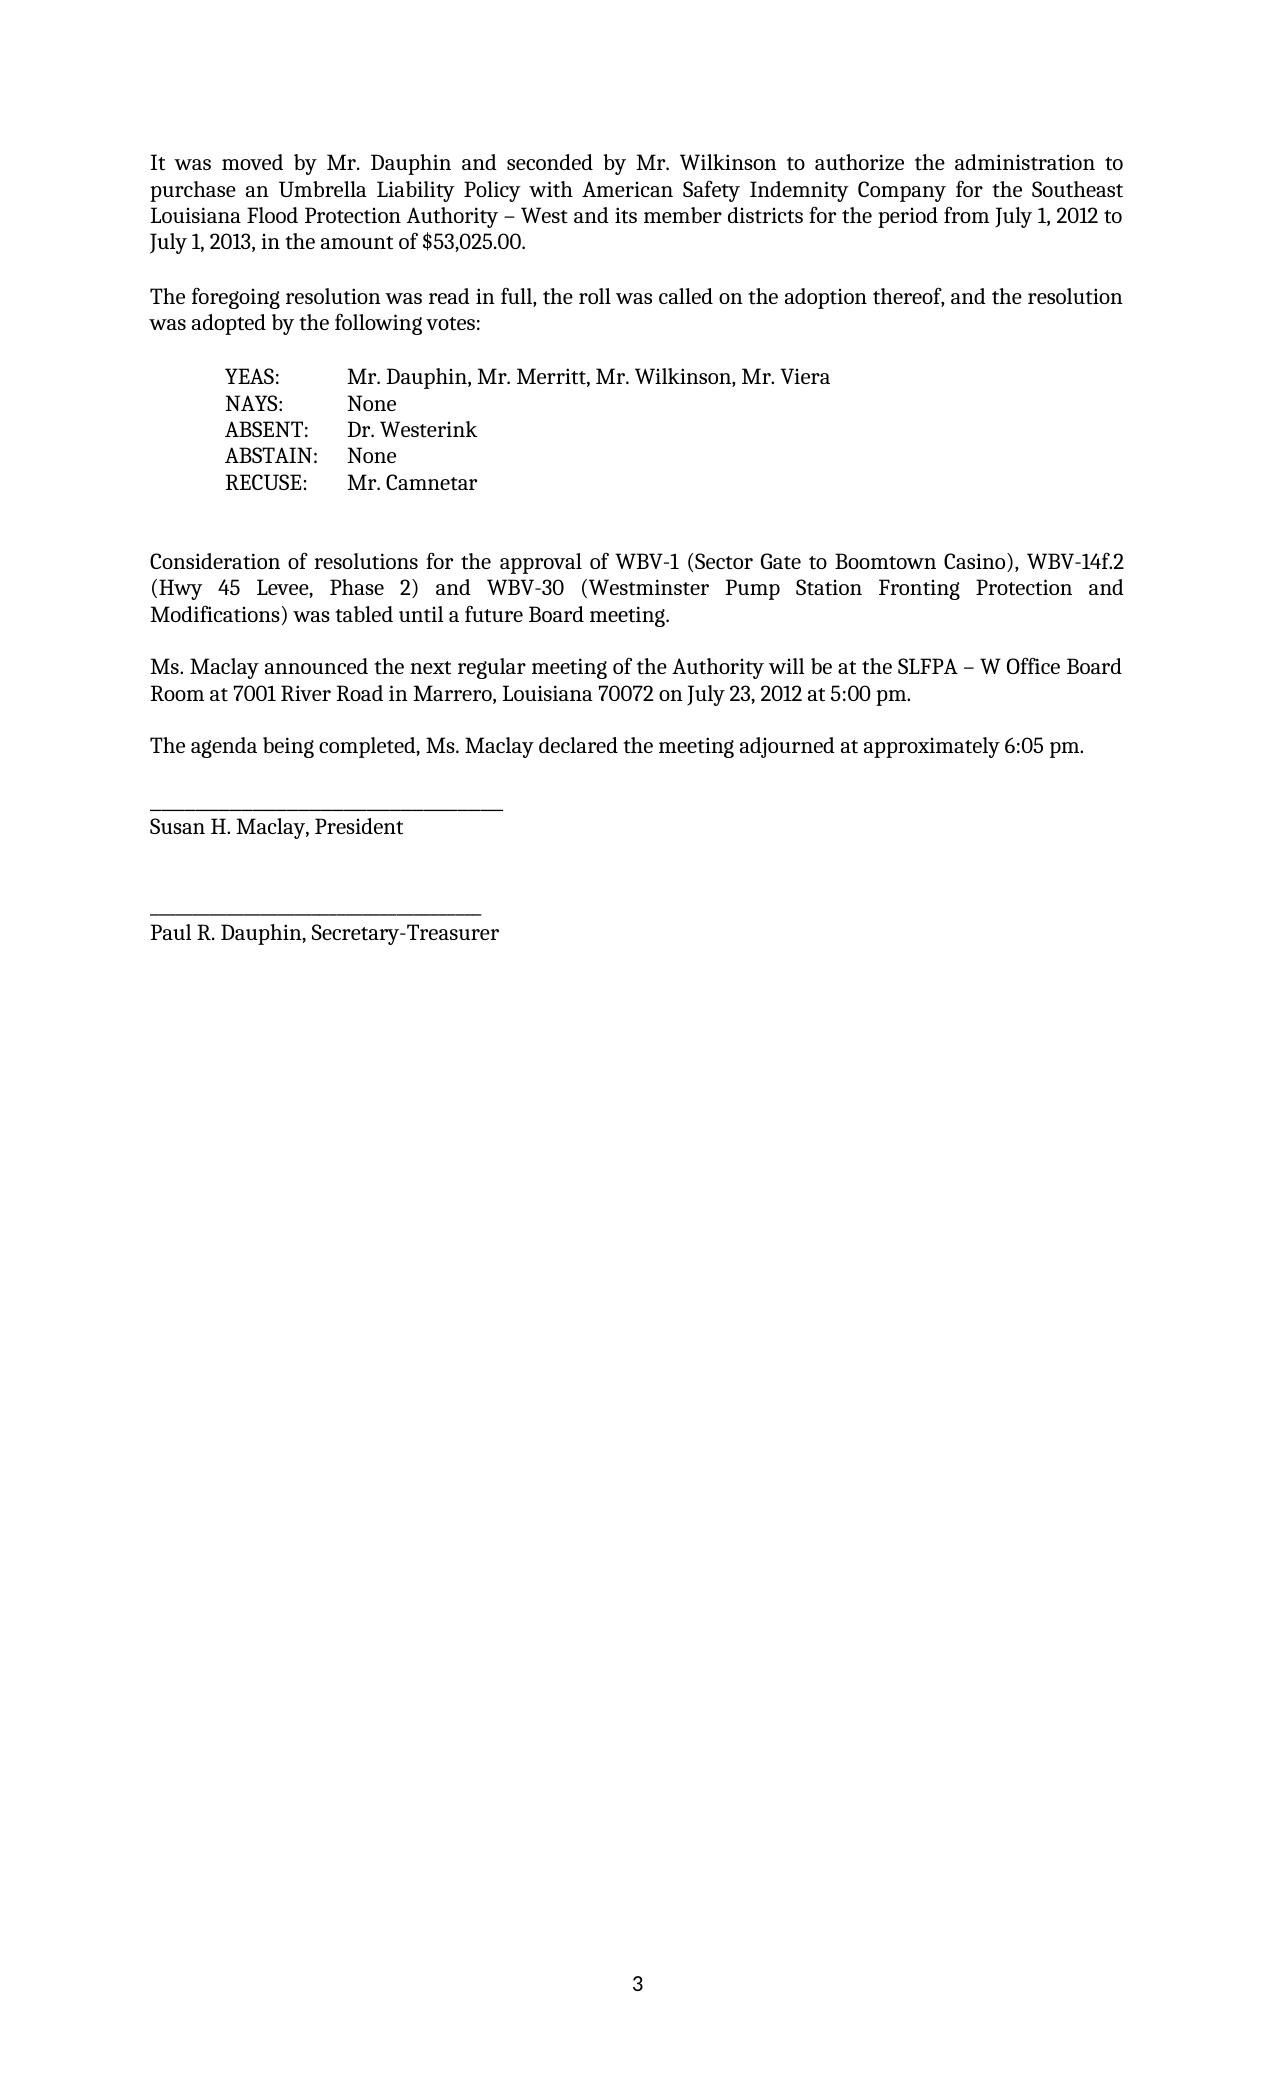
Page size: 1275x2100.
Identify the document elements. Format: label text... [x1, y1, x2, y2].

text RECUSE: Mr. Camnetar [150, 469, 1125, 496]
text Paul R. Dauphin, Secretary-Treasurer [150, 919, 1125, 946]
text Ms. Maclay announced the next regular meeting of the Authority will be at the SLFPA – W Office Board Room at 7001 River Road in Marrero, Louisiana 70072 on July 23, 2012 at 5:00 pm. [150, 654, 1125, 707]
text ABSTAIN: None [150, 443, 1125, 469]
text _______________________________ [150, 786, 1125, 814]
text The agenda being completed, Ms. Maclay declared the meeting adjourned at approximately 6:05 pm. [150, 733, 1125, 759]
text _______________________________________ [150, 893, 1125, 919]
text YEAS: Mr. Dauphin, Mr. Merritt, Mr. Wilkinson, Mr. Viera [150, 364, 1125, 391]
text The foregoing resolution was read in full, the roll was called on the adoption thereof, and the resolution was adopted by the following votes: [150, 283, 1125, 336]
text NAYS: None [150, 391, 1125, 417]
text ABSENT: Dr. Westerink [150, 417, 1125, 443]
text Susan H. Maclay, President [150, 814, 1125, 840]
text It was moved by Mr. Dauphin and seconded by Mr. Wilkinson to authorize the administration to purchase an Umbrella Liability Policy with American Safety Indemnity Company for the Southeast Louisiana Flood Protection Authority – West and its member districts for the period from July 1, 2012 to July 1, 2013, in the amount of $53,025.00. [150, 150, 1125, 255]
text Consideration of resolutions for the approval of WBV-1 (Sector Gate to Boomtown Casino), WBV-14f.2 (Hwy 45 Levee, Phase 2) and WBV-30 (Westminster Pump Station Fronting Protection and Modifications) was tabled until a future Board meeting. [150, 549, 1125, 628]
